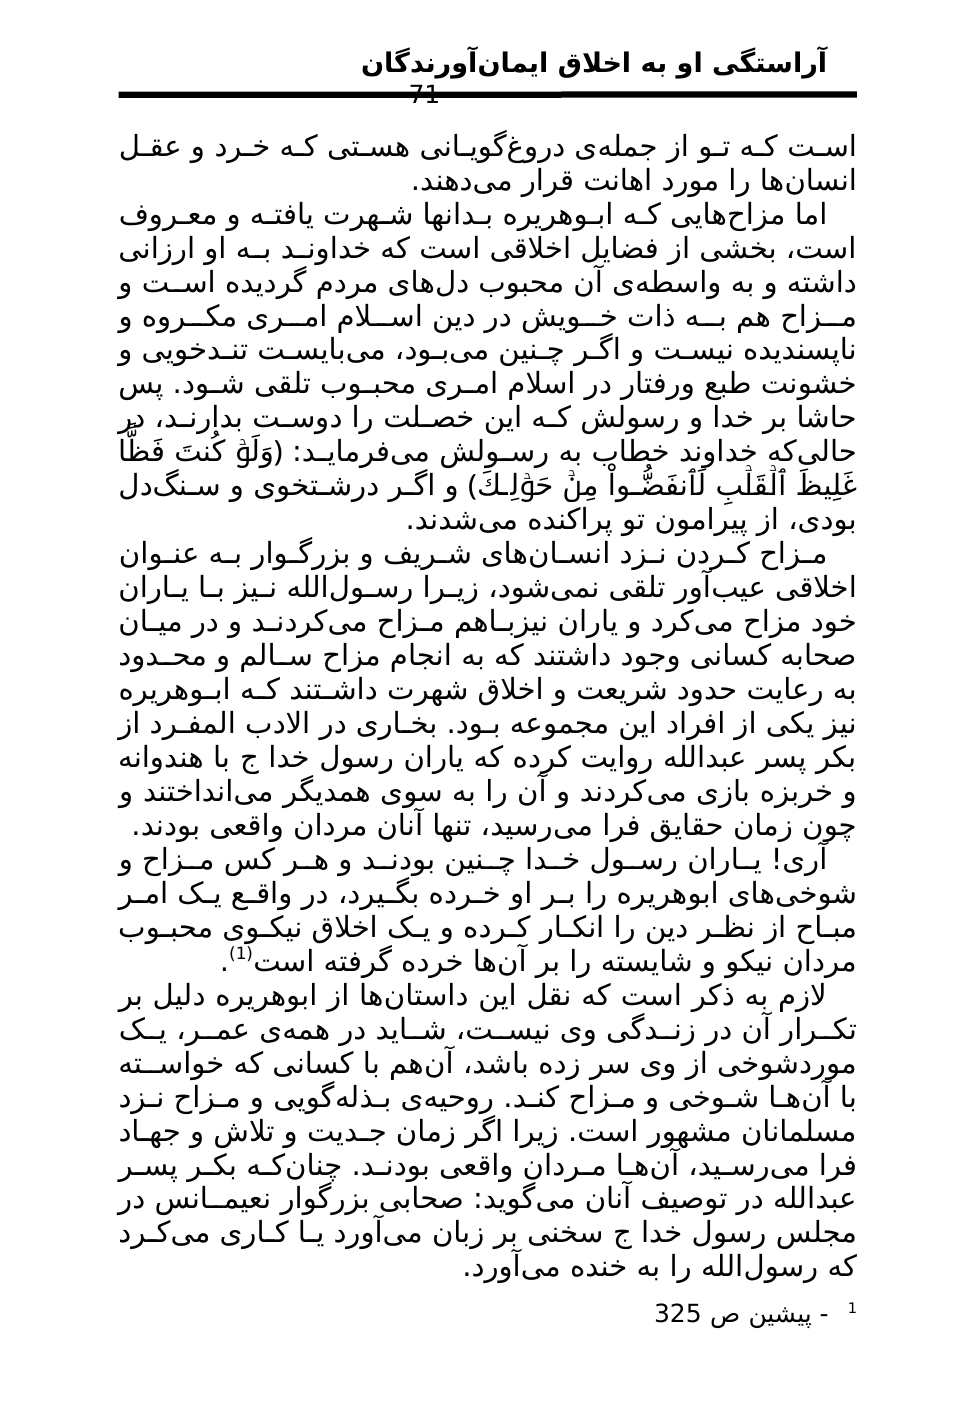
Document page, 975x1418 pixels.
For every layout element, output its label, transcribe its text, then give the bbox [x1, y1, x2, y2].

text مزاح کردن نزد انسان‌های شریف و بزرگوار به عنوان اخلاقی عیب‌آور تلقی نمی‌شود، زیرا رسول‌الله نیز با یاران خود مزاح می‌کرد و یاران نیزباهم مزاح می‌کردند و در میان صحابه کسانی وجود داشتند که به انجام مزاح سالم و محدود به رعایت حدود شریعت و اخلاق شهرت داشتند که ابوهریره نیز یکی از افراد این مجموعه بود. بخاری در الادب المفرد از بکر پسر عبدالله روایت کرده که یاران رسول خدا ج با هندوانه و خربزه بازی می‌کردند و آن را به سوی همدیگر می‌انداختند و چون زمان حقایق فرا می‌رسید، تنها آنان مردان واقعی بودند. [118, 537, 857, 842]
text اما مزاح‌هایی که ابوهریره بدانها شهرت یافته و معروف است، بخشی از فضایل اخلاقی است که خداوند به او ارزانی داشته و به واسطه‌ی آن محبوب دل‌های مردم گردیده است و مزاح هم به ذات خویش در دین اسلام امری مکروه و ناپسندیده نیست و اگر چنین می‌بود، می‌بایست تندخویی و خشونت طبع ورفتار در اسلام امری محبوب تلقی شود. پس حاشا بر خدا و رسولش که این خصلت را دوست بدارند، در حالی‌که خداوند خطاب به رسولش می‌فرماید: ﴿وَلَوۡ كُنتَ فَظًّا غَلِيظَ ٱلۡقَلۡبِ لَٱنفَضُّواْ مِنۡ حَوۡلِكَ﴾ و اگر درشتخوی و سنگ‌دل بودی، از پیرامون تو پراکنده می‌شدند. [118, 197, 857, 537]
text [118, 129, 857, 197]
text آری! یاران رسول خدا چنین بودند و هر کس مزاح و شوخی‌های ابوهریره را بر او خرده بگیرد، در واقع یک امر مباح از نظر دین را انکار کرده و یک اخلاق نیکوی محبوب مردان نیکو و شایسته را بر آن‌ها خرده گرفته است(). [118, 842, 857, 978]
text لازم به ذکر است که نقل این داستان‌ها از ابوهریره دلیل بر تکرار آن در زندگی وی نیست، شاید در همه‌ی عمر، یک موردشوخی از وی سر زده باشد، آن‌هم با کسانی که خواسته با آن‌ها شوخی و مزاح کند. روحیه‌ی بذله‌گویی و مزاح نزد مسلمانان مشهور است. زیرا اگر زمان جدیت و تلاش و جهاد فرا می‌رسید، آن‌ها مردان واقعی بودند. چنان‌که بکر پسر عبدالله در توصیف آنان می‌گوید: صحابی بزرگوار نعیمانس در مجلس رسول خدا ج سخنی بر زبان می‌آورد یا کاری می‌کرد که رسول‌الله را به خنده می‌آورد. [118, 978, 857, 1284]
